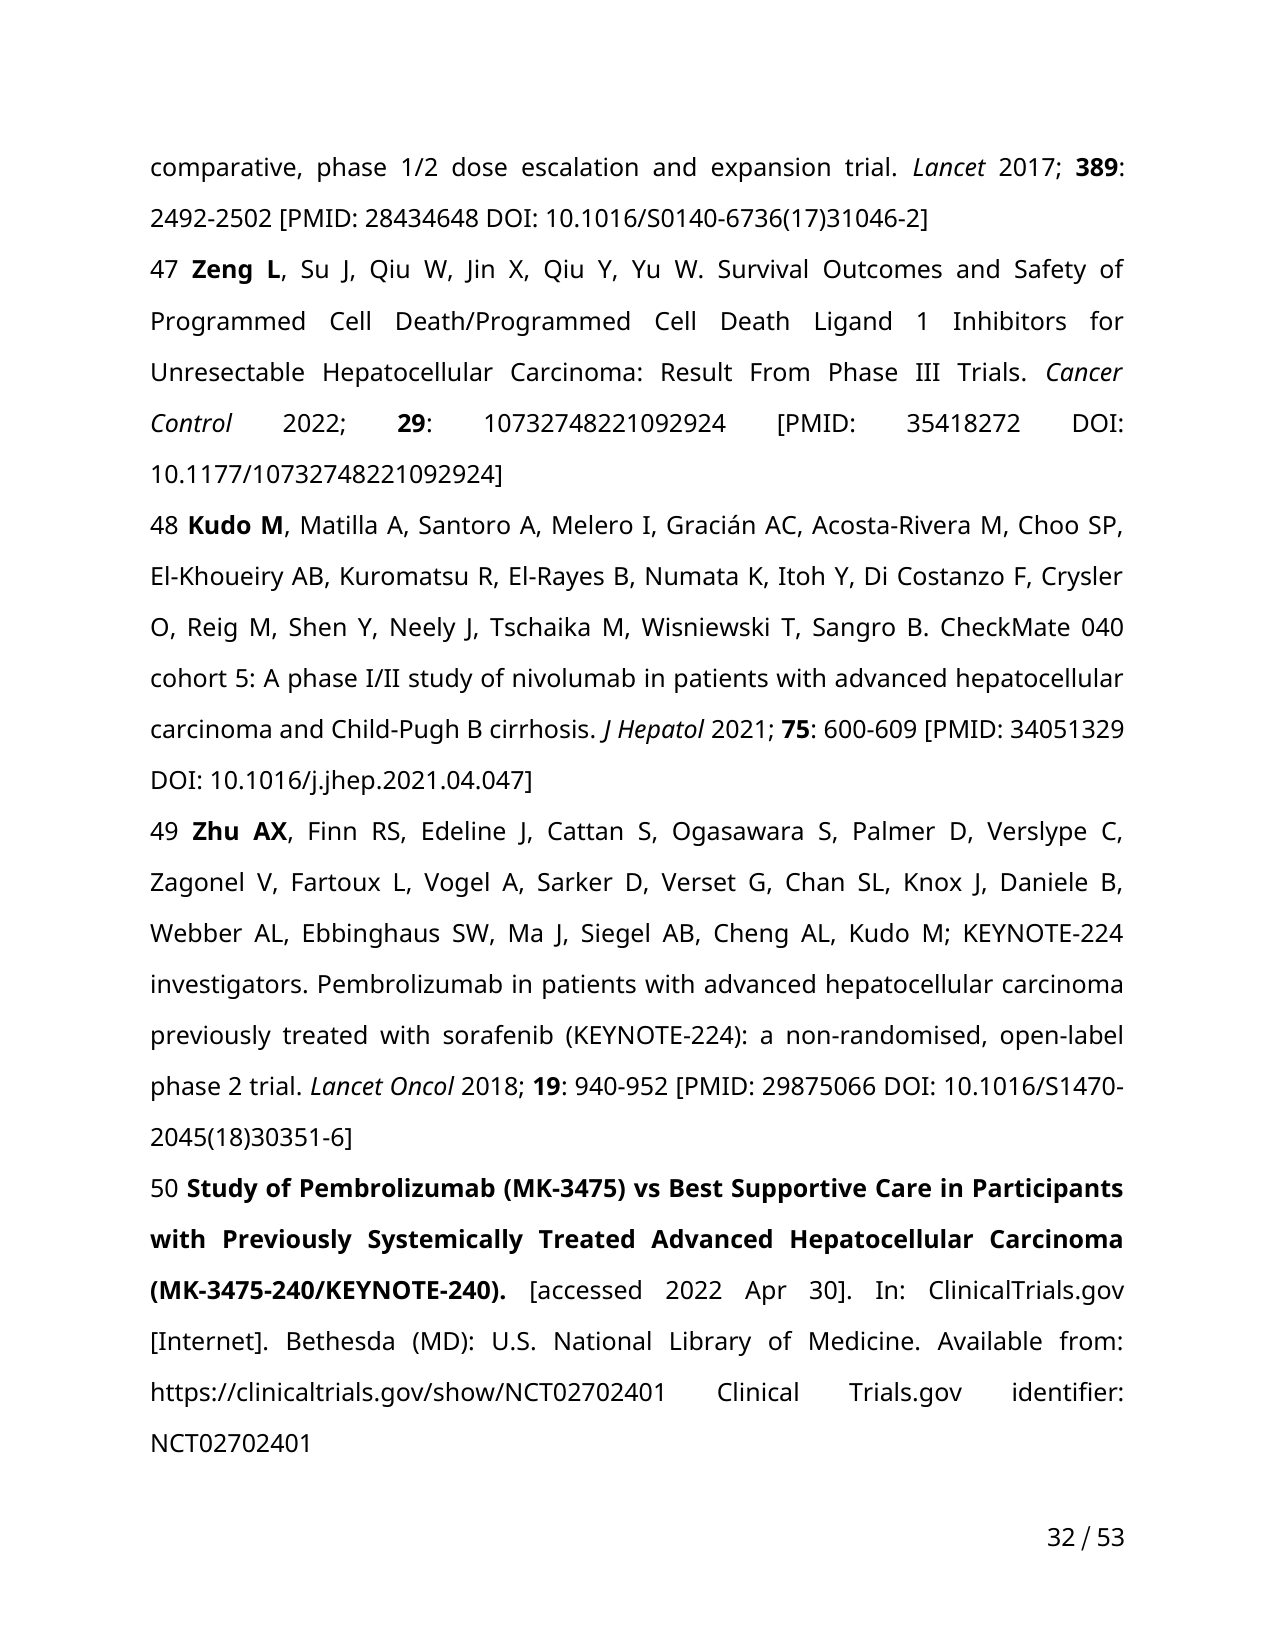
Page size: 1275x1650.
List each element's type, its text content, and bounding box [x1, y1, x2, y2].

text 50 Study of Pembrolizumab (MK-3475) vs Best Supportive Care in Participants with Previously Systemically Treated Advanced Hepatocellular Carcinoma (MK-3475-240/KEYNOTE-240). [accessed 2022 Apr 30]. In: ClinicalTrials.gov [Internet]. Bethesda (MD): U.S. National Library of Medicine. Available from: https://clinicaltrials.gov/show/NCT02702401 Clinical Trials.gov identifier: NCT02702401 [150, 1171, 1125, 1460]
text 47 Zeng L, Su J, Qiu W, Jin X, Qiu Y, Yu W. Survival Outcomes and Safety of Programmed Cell Death/Programmed Cell Death Ligand 1 Inhibitors for Unresectable Hepatocellular Carcinoma: Result From Phase III Trials. Cancer Control 2022; 29: 10732748221092924 [PMID: 35418272 DOI: 10.1177/10732748221092924] [150, 252, 1125, 490]
text 48 Kudo M, Matilla A, Santoro A, Melero I, Gracián AC, Acosta-Rivera M, Choo SP, El-Khoueiry AB, Kuromatsu R, El-Rayes B, Numata K, Itoh Y, Di Costanzo F, Crysler O, Reig M, Shen Y, Neely J, Tschaika M, Wisniewski T, Sangro B. CheckMate 040 cohort 5: A phase I/II study of nivolumab in patients with advanced hepatocellular carcinoma and Child-Pugh B cirrhosis. J Hepatol 2021; 75: 600-609 [PMID: 34051329 DOI: 10.1016/j.jhep.2021.04.047] [150, 507, 1125, 797]
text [150, 150, 1125, 235]
text 49 Zhu AX, Finn RS, Edeline J, Cattan S, Ogasawara S, Palmer D, Verslype C, Zagonel V, Fartoux L, Vogel A, Sarker D, Verset G, Chan SL, Knox J, Daniele B, Webber AL, Ebbinghaus SW, Ma J, Siegel AB, Cheng AL, Kudo M; KEYNOTE-224 investigators. Pembrolizumab in patients with advanced hepatocellular carcinoma previously treated with sorafenib (KEYNOTE-224): a non-randomised, open-label phase 2 trial. Lancet Oncol 2018; 19: 940-952 [PMID: 29875066 DOI: 10.1016/S1470-2045(18)30351-6] [150, 813, 1125, 1154]
